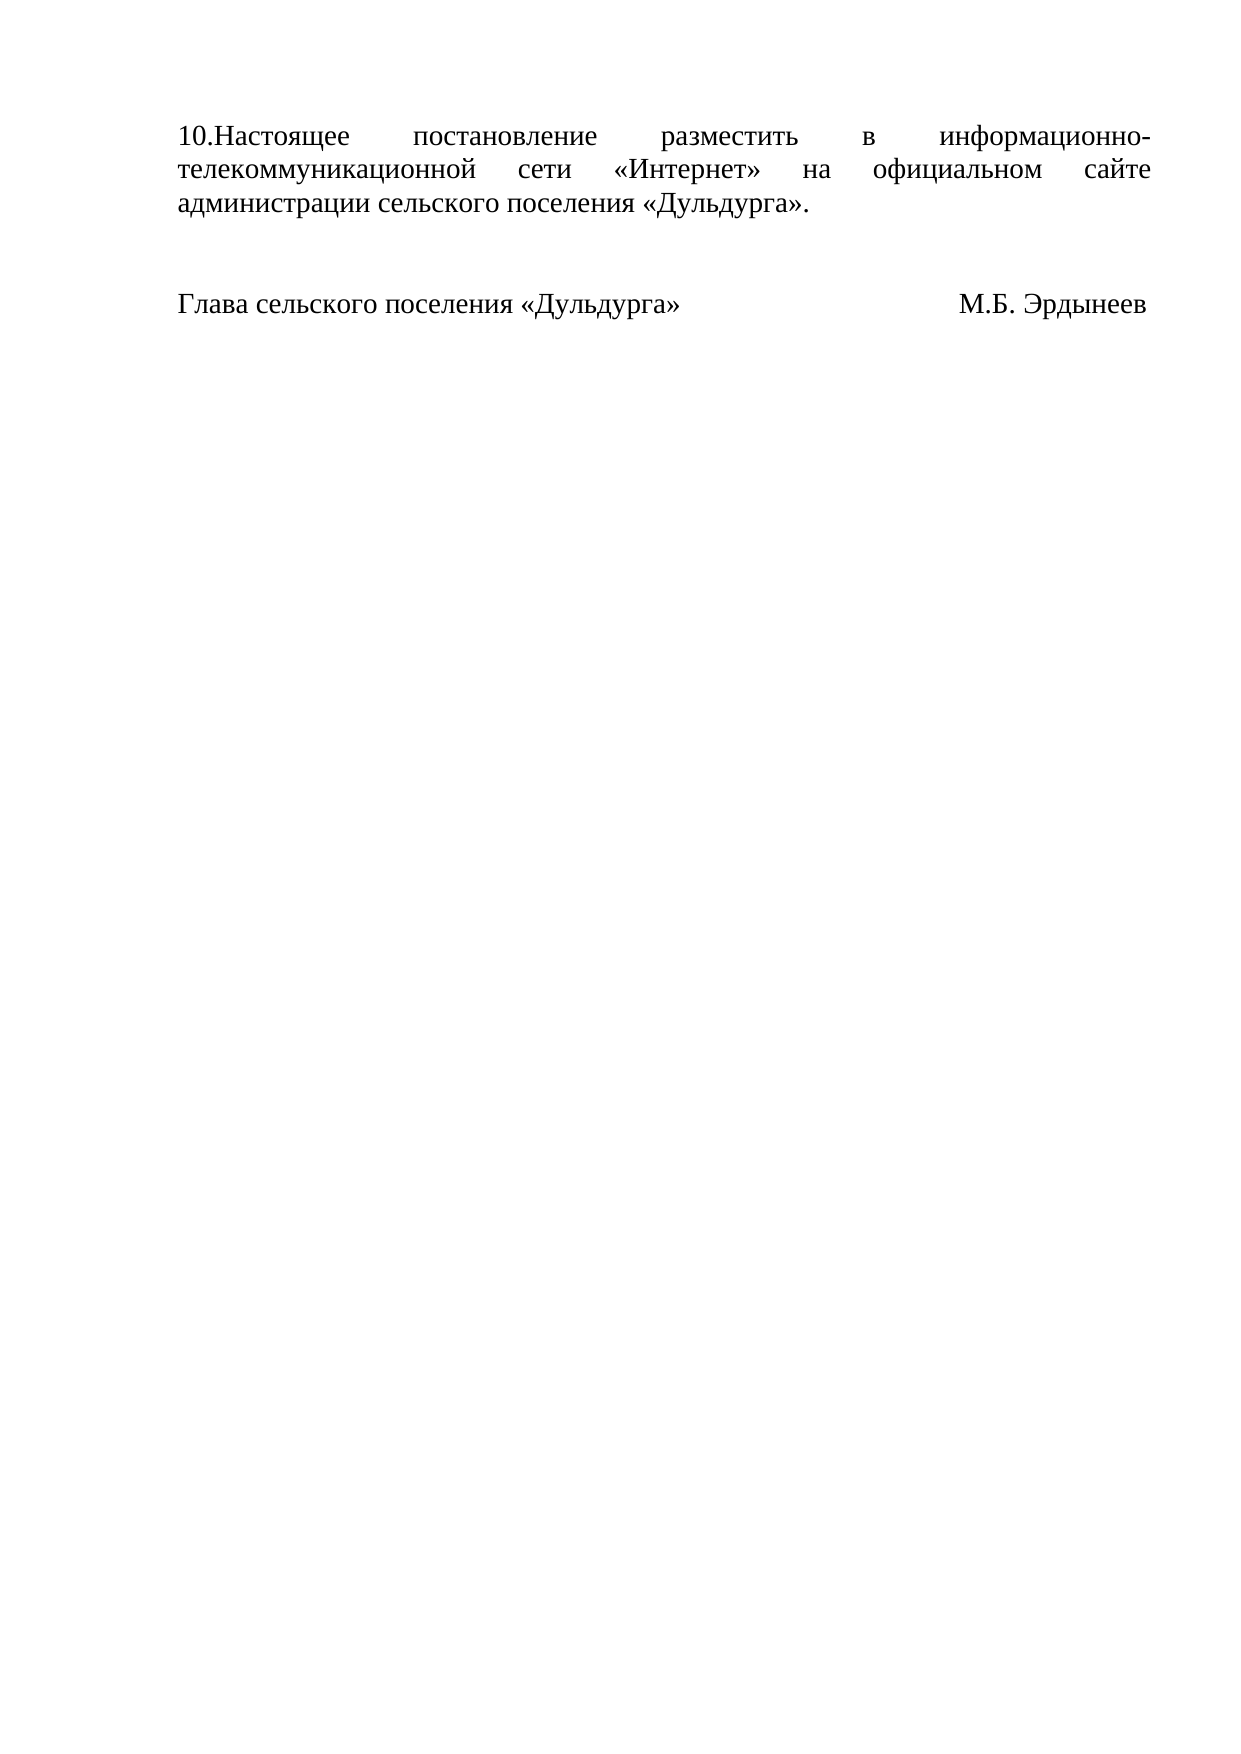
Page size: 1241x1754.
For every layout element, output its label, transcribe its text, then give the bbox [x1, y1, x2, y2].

text Глава сельского поселения «Дульдурга» М.Б. Эрдынеев [177, 286, 1152, 319]
text 10.Настоящее постановление разместить в информационно-телекоммуникационной сети «Интернет» на официальном сайте администрации сельского поселения «Дульдурга». [177, 118, 1152, 219]
